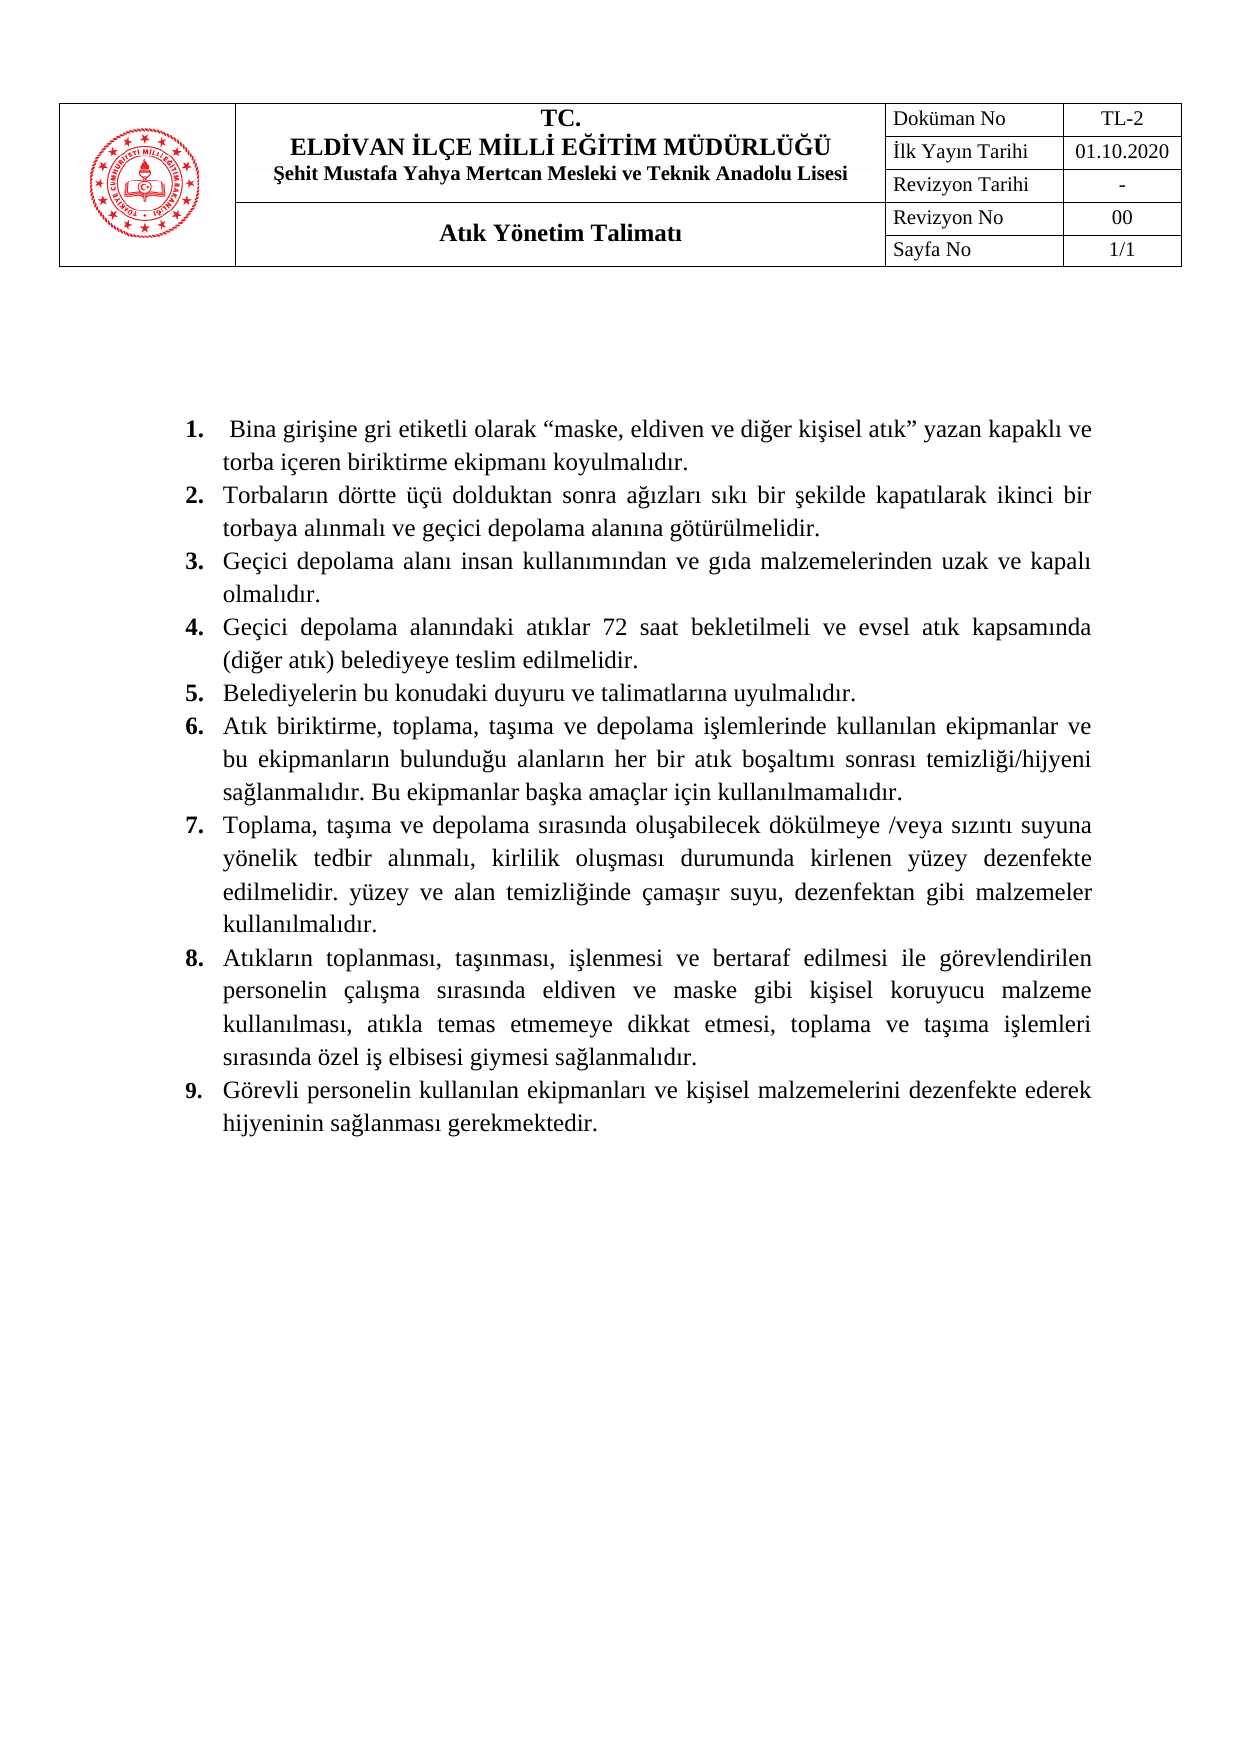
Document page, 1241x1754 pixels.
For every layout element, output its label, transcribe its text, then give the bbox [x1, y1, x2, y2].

list Toplama, taşıma ve depolama sırasında oluşabilecek dökülmeye /veya sızıntı suyuna yönelik tedbir alınmalı, kirlilik oluşması durumunda kirlenen yüzey dezenfekte edilmelidir. yüzey ve alan temizliğinde çamaşır suyu, dezenfektan gibi malzemeler kullanılmalıdır. [185, 811, 1093, 938]
list Atıkların toplanması, taşınması, işlenmesi ve bertaraf edilmesi ile görevlendirilen personelin çalışma sırasında eldiven ve maske gibi kişisel koruyucu malzeme kullanılması, atıkla temas etmemeye dikkat etmesi, toplama ve taşıma işlemleri sırasında özel iş elbisesi giymesi sağlanmalıdır. [185, 943, 1093, 1070]
list Torbaların dörtte üçü dolduktan sonra ağızları sıkı bir şekilde kapatılarak ikinci bir torbaya alınmalı ve geçici depolama alanına götürülmelidir. [185, 480, 1093, 542]
list Görevli personelin kullanılan ekipmanları ve kişisel malzemelerini dezenfekte ederek hijyeninin sağlanması gerekmektedir. [185, 1075, 1093, 1136]
list Geçici depolama alanı insan kullanımından ve gıda malzemelerinden uzak ve kapalı olmalıdır. [185, 546, 1093, 608]
list Geçici depolama alanındaki atıklar 72 saat bekletilmeli ve evsel atık kapsamında (diğer atık) belediyeye teslim edilmelidir. [185, 612, 1093, 674]
picture [90, 128, 200, 238]
list Atık biriktirme, toplama, taşıma ve depolama işlemlerinde kullanılan ekipmanlar ve bu ekipmanların bulunduğu alanların her bir atık boşaltımı sonrası temizliği/hijyeni sağlanmalıdır. Bu ekipmanlar başka amaçlar için kullanılmamalıdır. [185, 711, 1093, 806]
list Bina girişine gri etiketli olarak “maske, eldiven ve diğer kişisel atık” yazan kapaklı ve torba içeren biriktirme ekipmanı koyulmalıdır. [185, 414, 1093, 476]
list Belediyelerin bu konudaki duyuru ve talimatlarına uyulmalıdır. [185, 678, 1093, 707]
